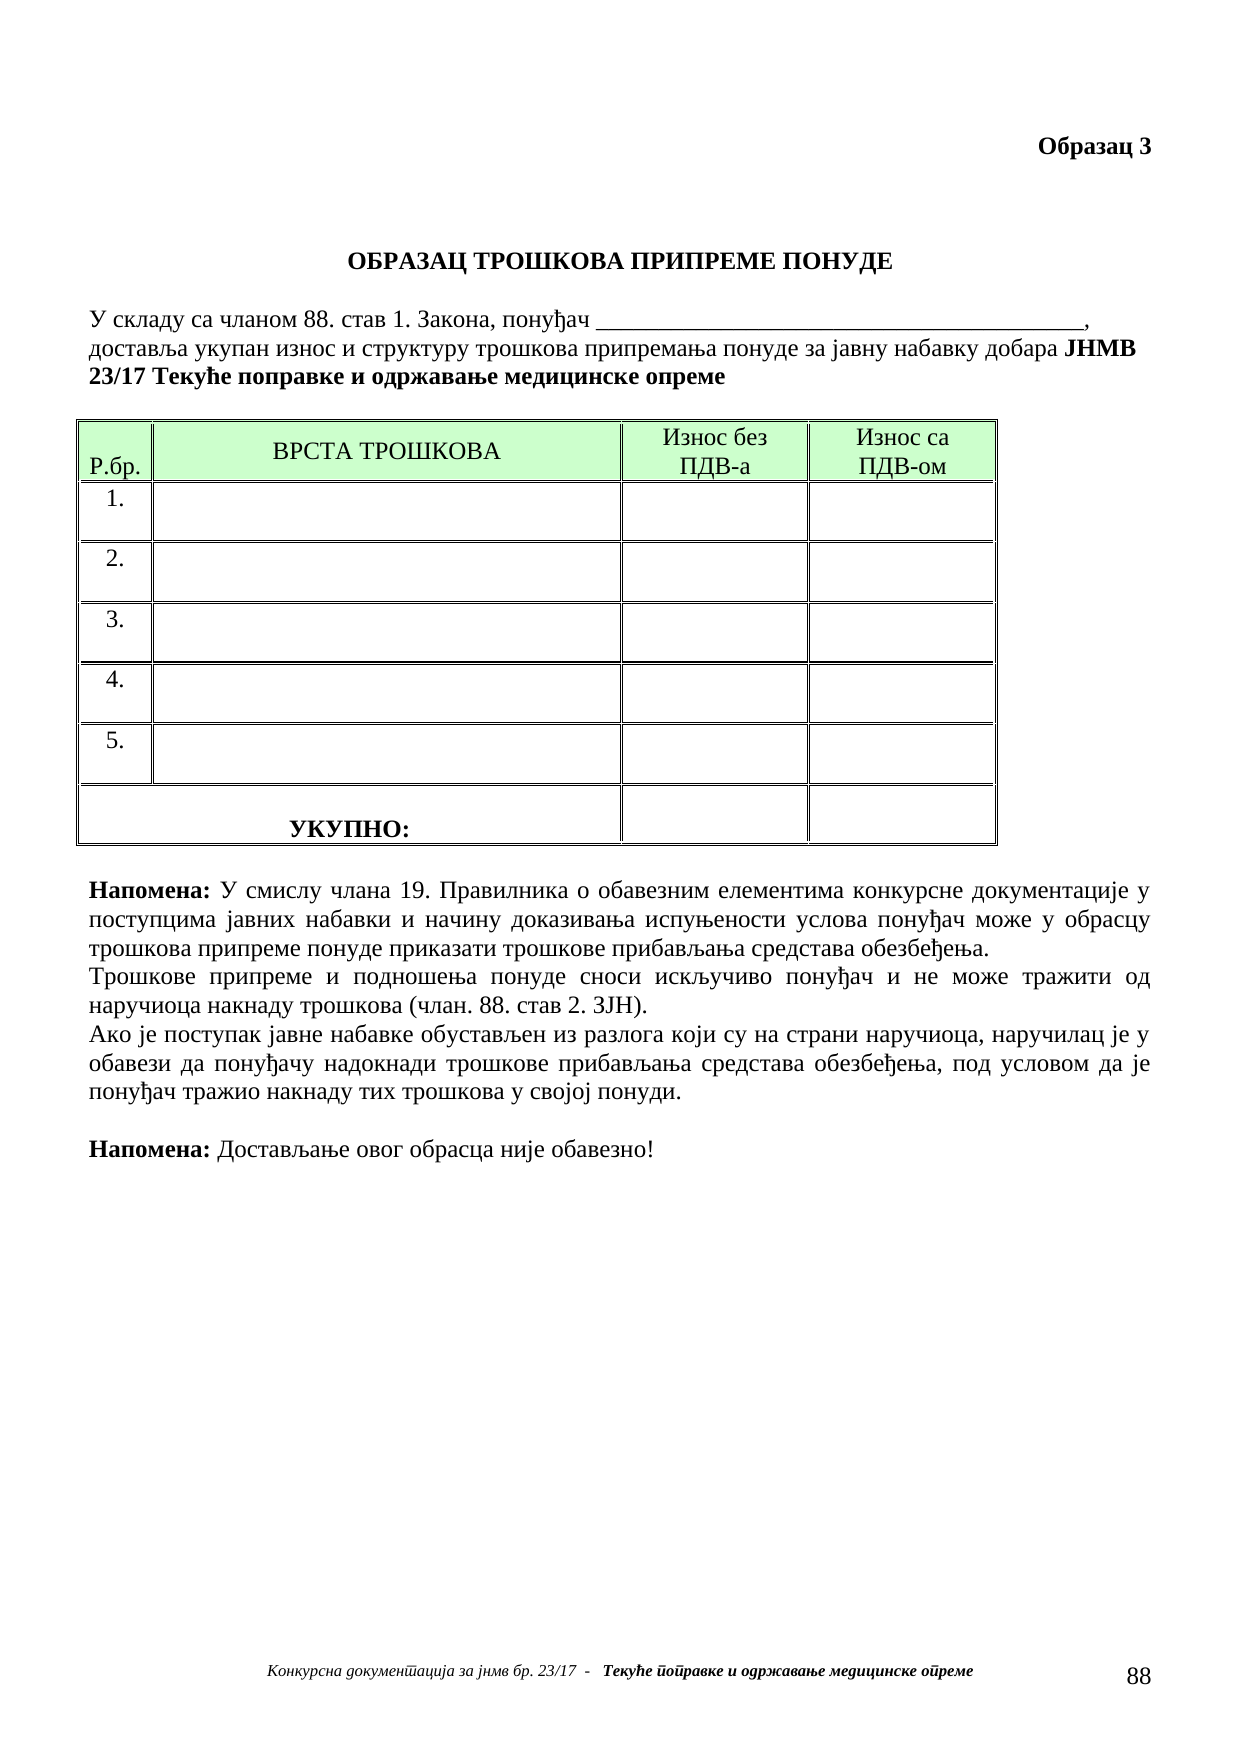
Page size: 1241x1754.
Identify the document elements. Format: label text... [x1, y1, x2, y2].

text ОБРАЗАЦ ТРОШКОВА ПРИПРЕМЕ ПОНУДЕ [89, 246, 1152, 275]
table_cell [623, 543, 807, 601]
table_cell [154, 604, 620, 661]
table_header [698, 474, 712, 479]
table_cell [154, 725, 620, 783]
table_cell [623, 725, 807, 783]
text Образац 3 [839, 131, 1152, 160]
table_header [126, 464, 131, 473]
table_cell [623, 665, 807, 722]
text Напомена: Достављање овог обрасца није обавезно! [89, 1134, 1152, 1163]
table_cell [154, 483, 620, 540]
text Трошкове припреме и подношења понуде сноси искључиво понуђач и не може тражити од наручиоца накнаду трошкова (члан. 88. став 2. ЗЈН). [89, 961, 1152, 1019]
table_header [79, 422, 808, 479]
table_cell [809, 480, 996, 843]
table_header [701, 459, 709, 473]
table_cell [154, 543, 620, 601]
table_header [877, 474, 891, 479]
text У складу са чланом 88. став 1. Закона, понуђач _______________________________________, доставља укупан износ и структуру трошкова припремања понуде за јавну набавку добара ЈНМВ 23/17 Текуће поправке и одржавање медицинске опреме [89, 304, 1152, 390]
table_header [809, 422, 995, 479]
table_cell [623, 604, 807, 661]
text Ако је поступак јавне набавке обустављен из разлога који су на страни наручиоца, наручилац је у обавези да понуђачу надокнади трошкове прибављања средстава обезбеђења, под условом да је понуђач тражио накнаду тих трошкова у својој понуди. [89, 1019, 1152, 1105]
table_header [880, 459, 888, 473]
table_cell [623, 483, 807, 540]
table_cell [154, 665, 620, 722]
text Напомена: У смислу члана 19. Правилника о обавезним елементима конкурсне документације у поступцима јавних набавки и начину доказивања испуњености услова понуђач може у обрасцу трошкова припреме понуде приказати трошкове прибављања средстава обезбеђења. [89, 875, 1152, 961]
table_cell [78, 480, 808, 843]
